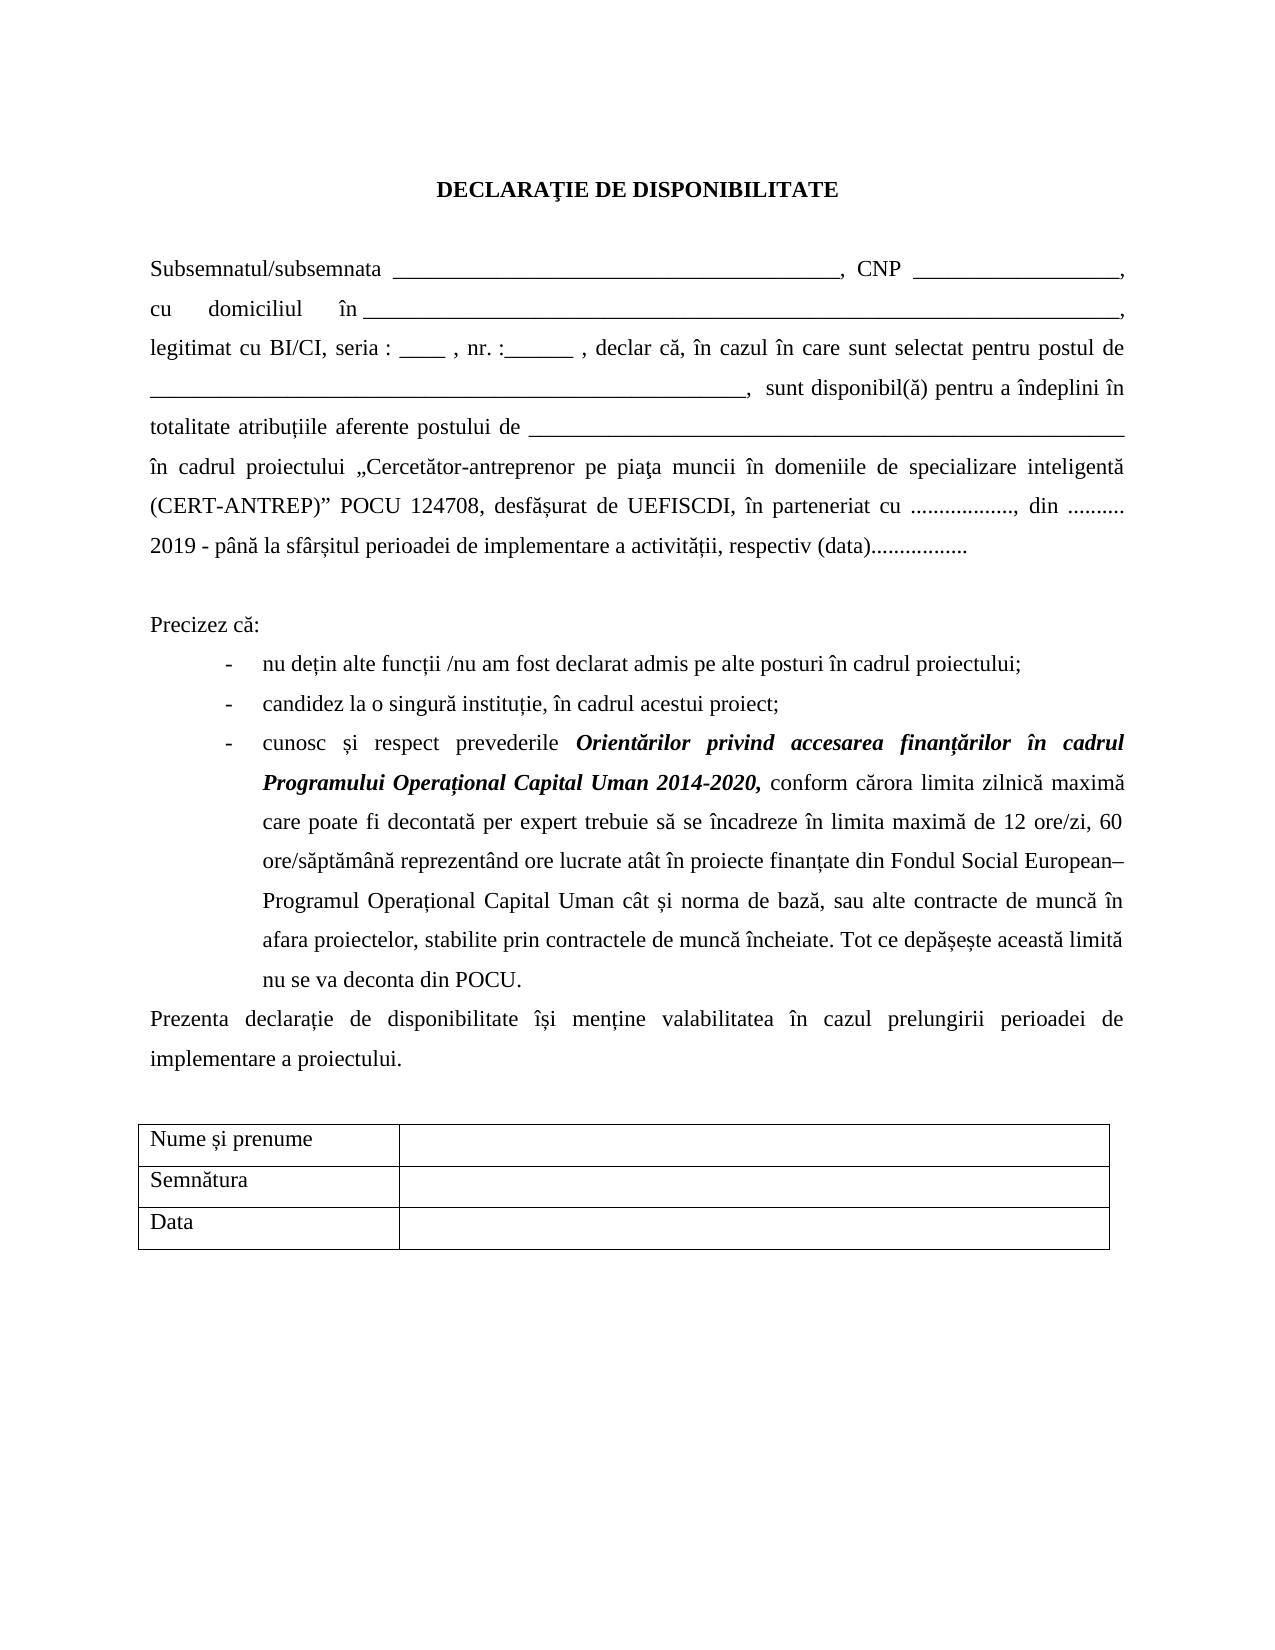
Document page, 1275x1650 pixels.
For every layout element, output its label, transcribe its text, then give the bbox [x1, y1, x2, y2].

table_cell Data [139, 1208, 399, 1249]
list cunosc și respect prevederile Orientărilor privind accesarea finanțărilor în cadrul Programului Operațional Capital Uman 2014-2020, conform cărora limita zilnică maximă care poate fi decontată per expert trebuie să se încadreze în limita maximă de 12 ore/zi, 60 ore/săptămână reprezentând ore lucrate atât în proiecte finanțate din Fondul Social European–Programul Operațional Capital Uman cât și norma de bază, sau alte contracte de muncă în afara proiectelor, stabilite prin contractele de muncă încheiate. Tot ce depășește această limită nu se va deconta din POCU. [225, 729, 1125, 992]
table_header Nume și prenume [139, 1125, 399, 1166]
text DECLARAŢIE DE DISPONIBILITATE [150, 176, 1125, 203]
text Subsemnatul/subsemnata _______________________________________, CNP __________________, cu domiciliul în __________________________________________________________________, legitimat cu BI/CI, seria : ____ , nr. :______ , declar că, în cazul în care sunt selectat pentru postul de ____________________________________________________, sunt disponibil(ă) pentru a îndeplini în totalitate atribuțiile aferente postului de ____________________________________________________ în cadrul proiectului „Cercetător-antreprenor pe piaţa muncii în domeniile de specializare inteligentă (CERT-ANTREP)” POCU 124708, desfășurat de UEFISCDI, în parteneriat cu .................., din .......... 2019 - până la sfârșitul perioadei de implementare a activității, respectiv (data)................. [150, 255, 1125, 558]
table_header [400, 1125, 1109, 1166]
table_cell [400, 1208, 1109, 1249]
table_cell Semnătura [139, 1167, 399, 1207]
text Prezenta declarație de disponibilitate își menține valabilitatea în cazul prelungirii perioadei de implementare a proiectului. [150, 1005, 1125, 1071]
text Precizez că: [150, 611, 1125, 637]
list candidez la o singură instituție, în cadrul acestui proiect; [225, 689, 1125, 716]
list nu dețin alte funcții /nu am fost declarat admis pe alte posturi în cadrul proiectului; [225, 650, 1125, 676]
table_cell [400, 1167, 1109, 1207]
